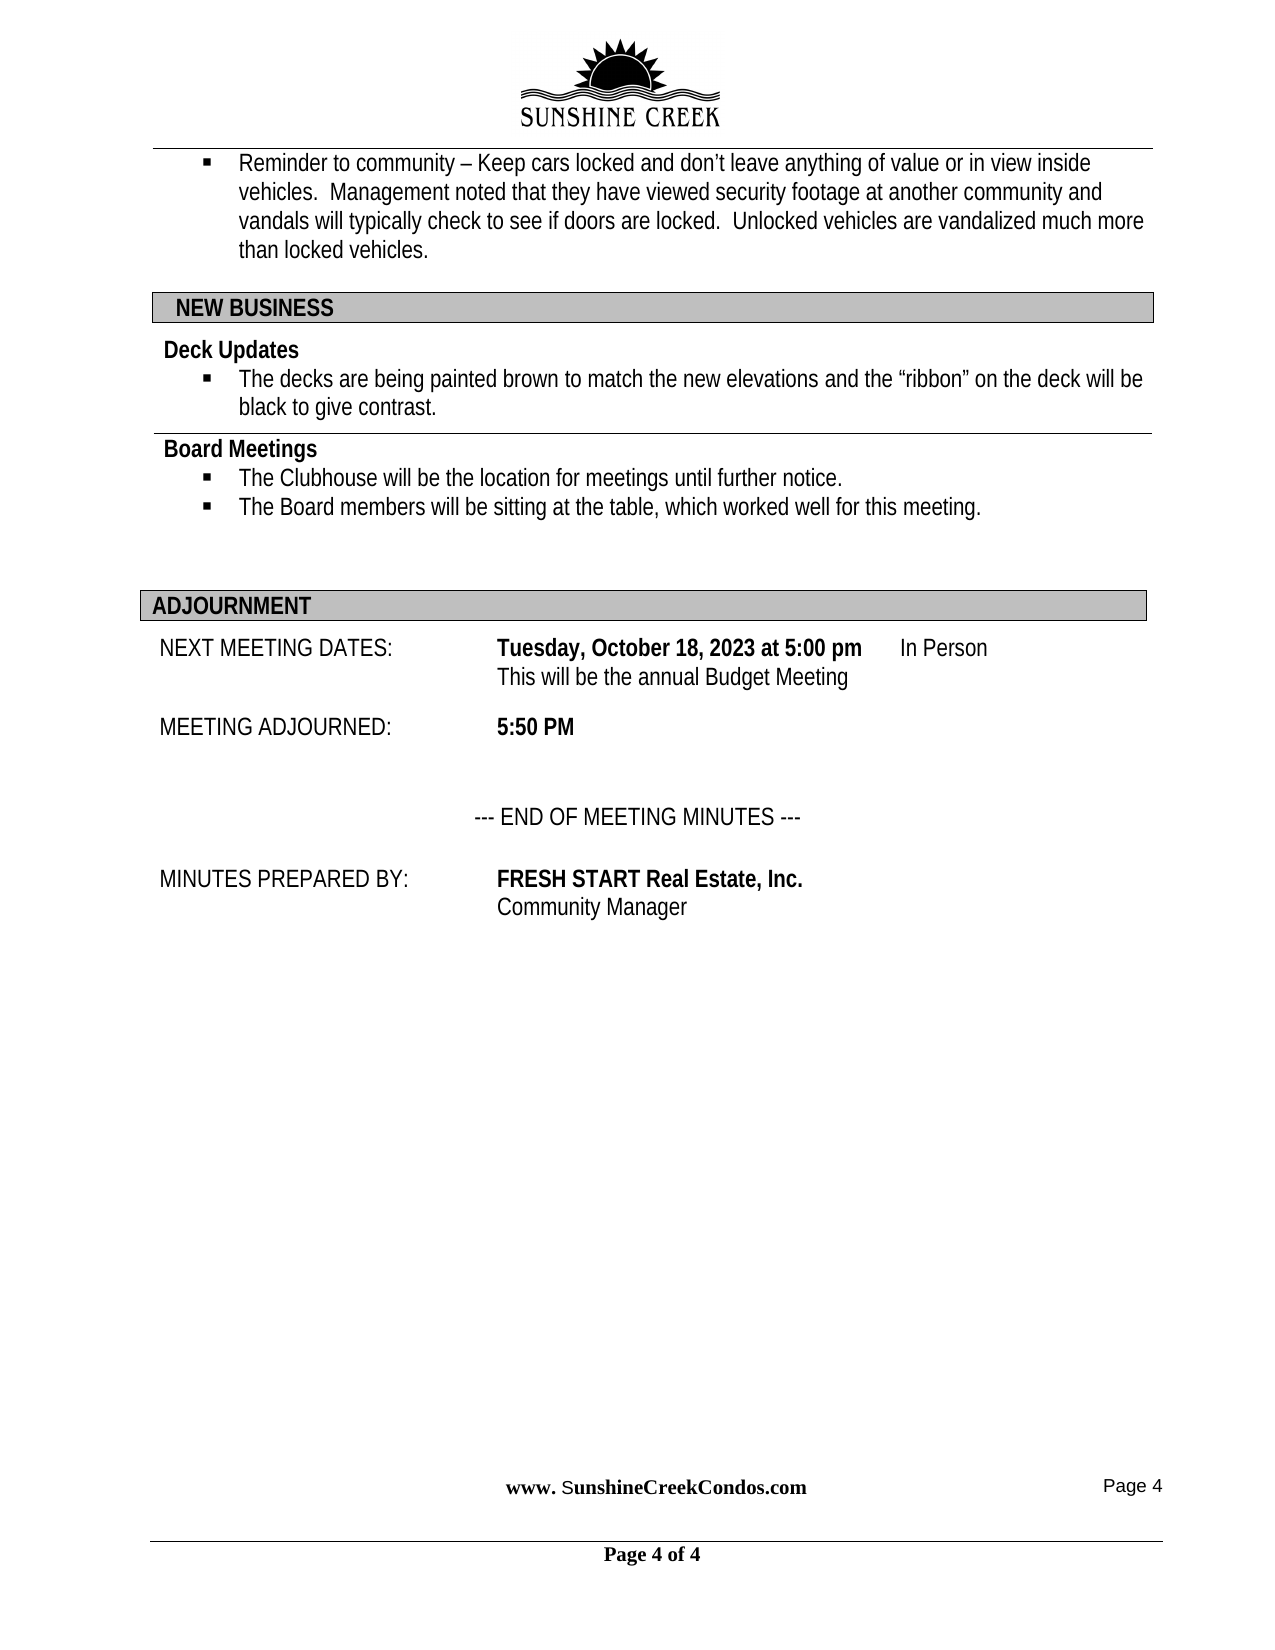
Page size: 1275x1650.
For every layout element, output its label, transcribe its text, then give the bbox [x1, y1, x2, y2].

picture [511, 31, 725, 137]
text This will be the annual Budget Meeting [159, 662, 1162, 690]
text Community Manager [159, 892, 1162, 921]
text MEETING ADJOURNED: 5:50 PM [159, 712, 1162, 741]
text MINUTES PREPARED BY: FRESH START Real Estate, Inc. [159, 863, 1162, 892]
table_cell ADJOURNMENT [141, 591, 1146, 620]
table_header --- END OF MEETING MINUTES --- [150, 798, 1125, 863]
text NEXT MEETING DATES: Tuesday, October 18, 2023 at 5:00 pm In Person [159, 633, 1162, 662]
table_cell [141, 148, 1153, 590]
